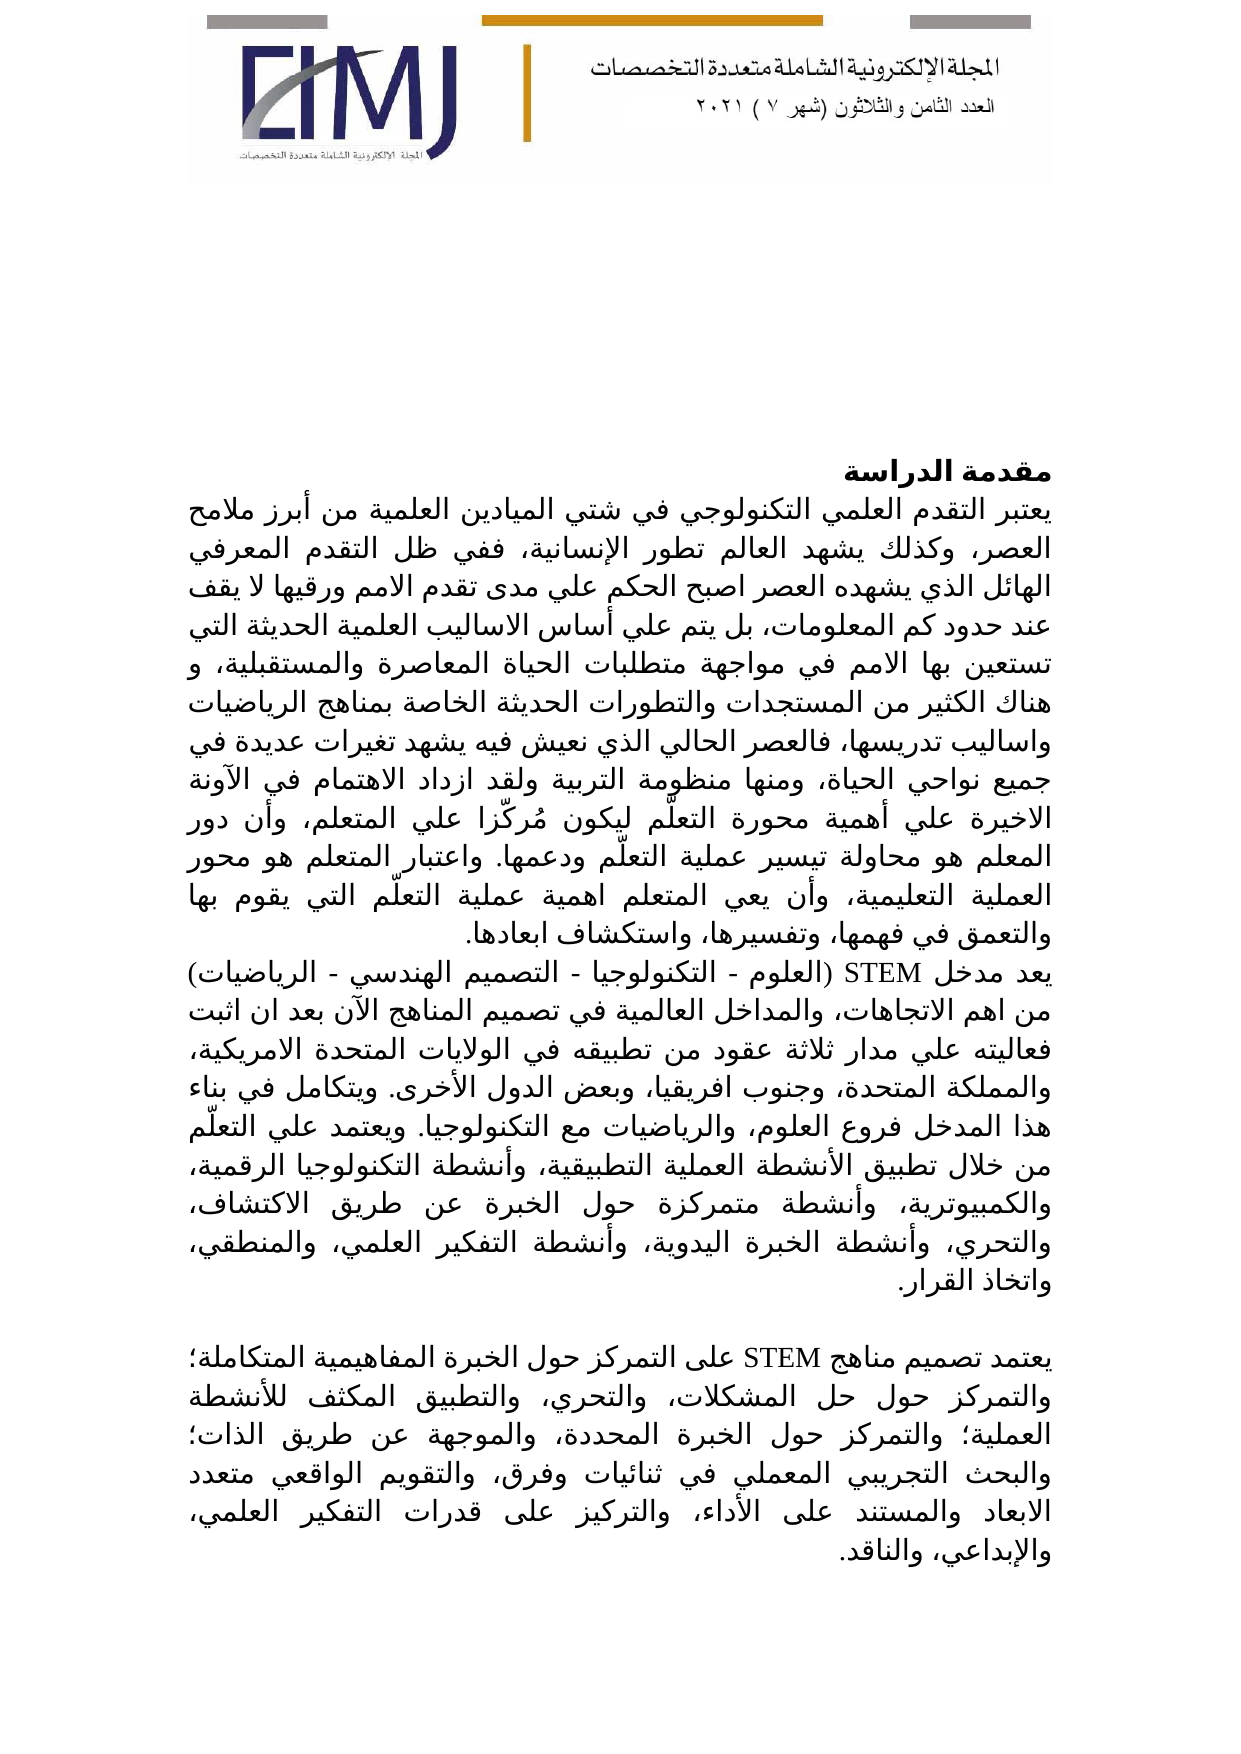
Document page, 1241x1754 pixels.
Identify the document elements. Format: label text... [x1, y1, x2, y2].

text يعتبر التقدم العلمي التكنولوجي في شتي الميادين العلمية من أبرز ملامح العصر، وكذلك يشهد العالم تطور الإنسانية، ففي ظل التقدم المعرفي الهائل الذي يشهده العصر اصبح الحكم علي مدى تقدم الامم ورقيها لا يقف عند حدود كم المعلومات، بل يتم علي أساس الاساليب العلمية الحديثة التي تستعين بها الامم في مواجهة متطلبات الحياة المعاصرة والمستقبلية، و هناك الكثير من المستجدات والتطورات الحديثة الخاصة بمناهج الرياضيات واساليب تدريسها، فالعصر الحالي الذي نعيش فيه يشهد تغيرات عديدة في جميع نواحي الحياة، ومنها منظومة التربية ولقد ازداد الاهتمام في الآونة الاخيرة علي أهمية محورة التعلّم ليكون مُركّزا علي المتعلم، وأن دور المعلم هو محاولة تيسير عملية التعلّم ودعمها. واعتبار المتعلم هو محور العملية التعليمية، وأن يعي المتعلم اهمية عملية التعلّم التي يقوم بها والتعمق في فهمها، وتفسيرها، واستكشاف ابعادها. [187, 492, 1053, 950]
text يعتمد تصميم مناهج STEM على التمركز حول الخبرة المفاهيمية المتكاملة؛ والتمركز حول حل المشكلات، والتحري، والتطبيق المكثف للأنشطة العملية؛ والتمركز حول الخبرة المحددة، والموجهة عن طريق الذات؛ والبحث التجريبي المعملي في ثنائيات وفرق، والتقويم الواقعي متعدد الابعاد والمستند على الأداء، والتركيز على قدرات التفكير العلمي، والإبداعي، والناقد. [187, 1340, 1053, 1567]
text يعد مدخل STEM (العلوم - التكنولوجيا - التصميم الهندسي - الرياضيات) من اهم الاتجاهات، والمداخل العالمية في تصميم المناهج الآن بعد ان اثبت فعاليته علي مدار ثلاثة عقود من تطبيقه في الولايات المتحدة الامريكية، والمملكة المتحدة، وجنوب افريقيا، وبعض الدول الأخرى. ويتكامل في بناء هذا المدخل فروع العلوم، والرياضيات مع التكنولوجيا. ويعتمد علي التعلّم من خلال تطبيق الأنشطة العملية التطبيقية، وأنشطة التكنولوجيا الرقمية، والكمبيوترية، وأنشطة متمركزة حول الخبرة عن طريق الاكتشاف، والتحري، وأنشطة الخبرة اليدوية، وأنشطة التفكير العلمي، والمنطقي، واتخاذ القرار. [187, 955, 1053, 1297]
text مقدمة الدراسة [187, 454, 1053, 487]
picture [187, 15, 1053, 185]
